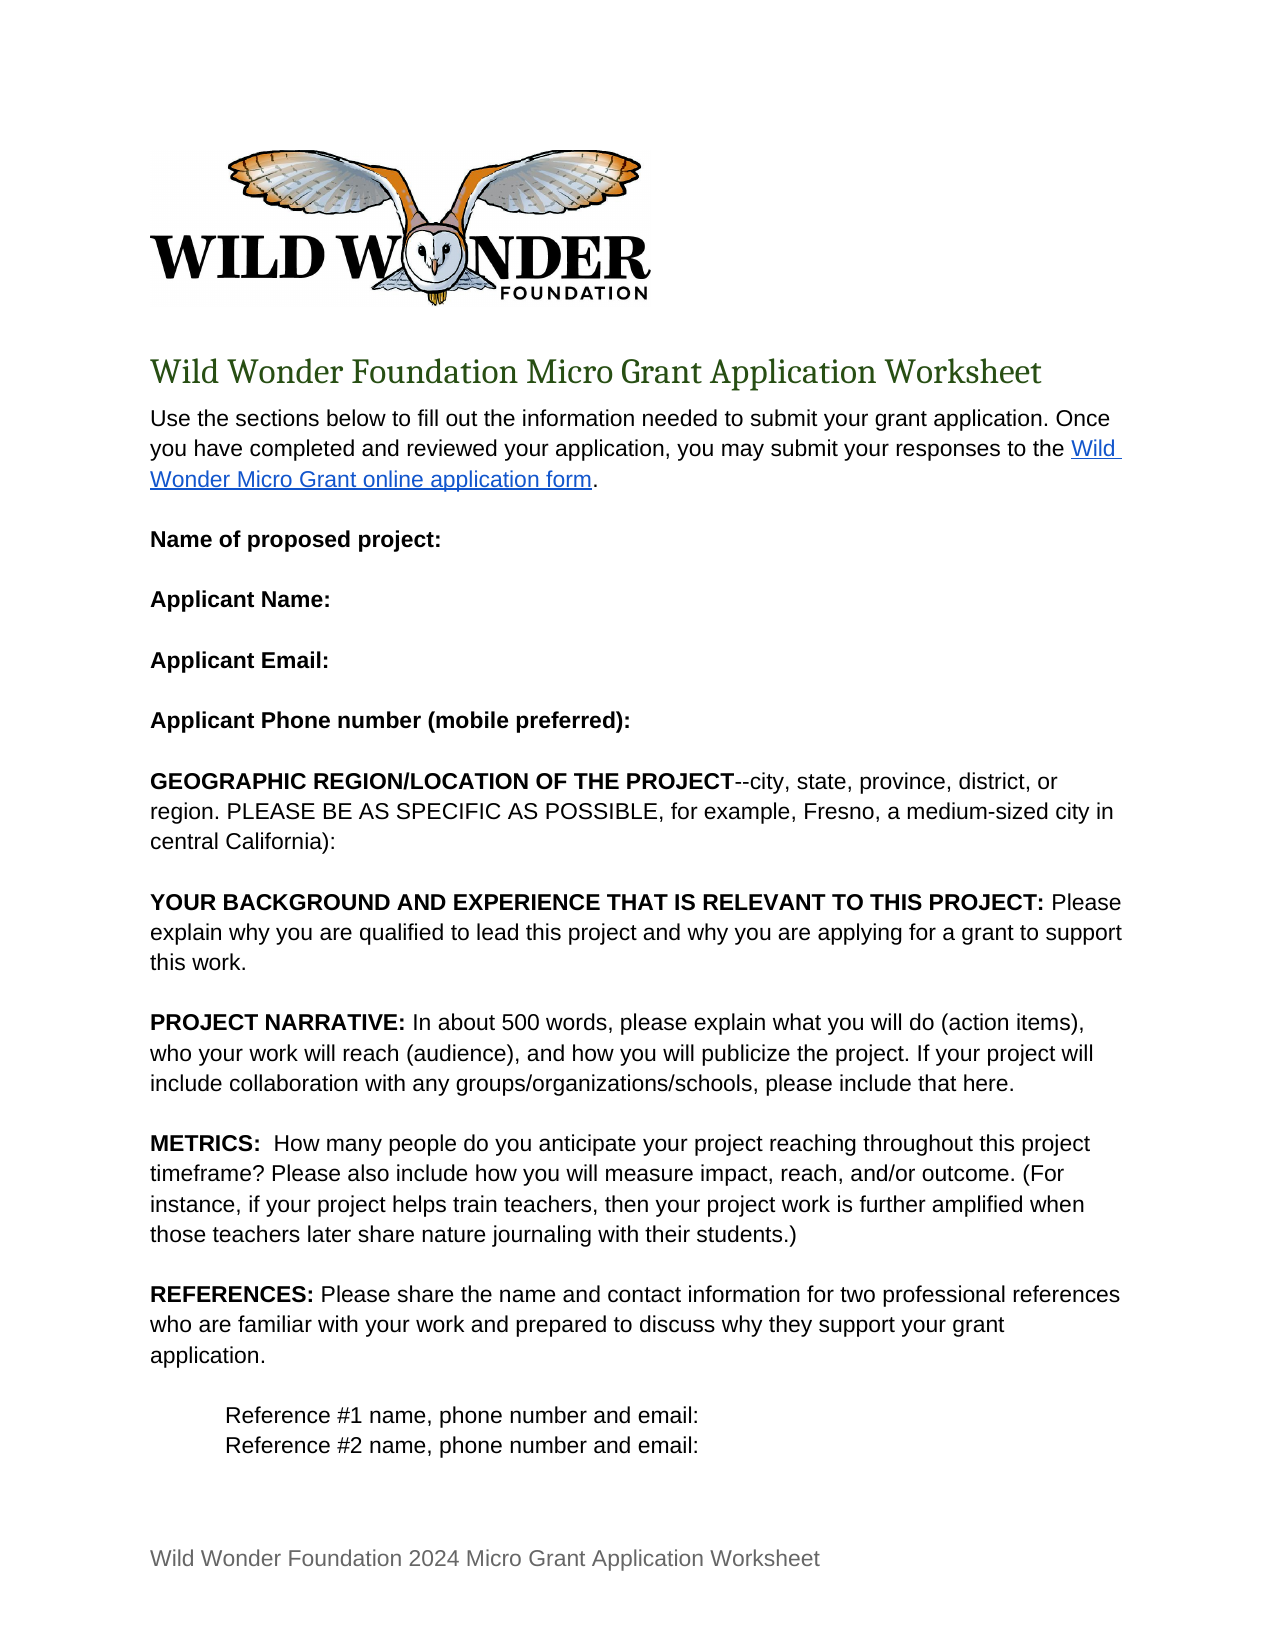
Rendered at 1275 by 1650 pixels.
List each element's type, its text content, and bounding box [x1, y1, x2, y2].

text PROJECT NARRATIVE: In about 500 words, please explain what you will do (action items), who your work will reach (audience), and how you will publicize the project. If your project will include collaboration with any groups/organizations/schools, please include that here. [150, 1009, 1125, 1096]
text YOUR BACKGROUND AND EXPERIENCE THAT IS RELEVANT TO THIS PROJECT: Please explain why you are qualified to lead this project and why you are applying for a grant to support this work. [150, 888, 1125, 975]
text Name of proposed project: [150, 526, 1125, 552]
text Applicant Name: [150, 586, 1125, 613]
text REFERENCES: Please share the name and contact information for two professional references who are familiar with your work and prepared to discuss why they support your grant application. [150, 1281, 1125, 1368]
text Use the sections below to fill out the information needed to submit your grant application. Once you have completed and reviewed your application, you may submit your responses to the Wild Wonder Micro Grant online application form. [150, 405, 1125, 492]
subtitle Wild Wonder Foundation Micro Grant Application Worksheet [150, 352, 1125, 393]
text GEOGRAPHIC REGION/LOCATION OF THE PROJECT--city, state, province, district, or region. PLEASE BE AS SPECIFIC AS POSSIBLE, for example, Fresno, a medium-sized city in central California): [150, 768, 1125, 854]
text Reference #2 name, phone number and email: [150, 1432, 1125, 1458]
picture [150, 150, 651, 307]
text Applicant Phone number (mobile preferred): [150, 707, 1125, 733]
text Applicant Email: [150, 647, 1125, 673]
text Reference #1 name, phone number and email: [150, 1402, 1125, 1428]
text METRICS: How many people do you anticipate your project reaching throughout this project timeframe? Please also include how you will measure impact, reach, and/or outcome. (For instance, if your project helps train teachers, then your project work is further amplified when those teachers later share nature journaling with their students.) [150, 1130, 1125, 1247]
